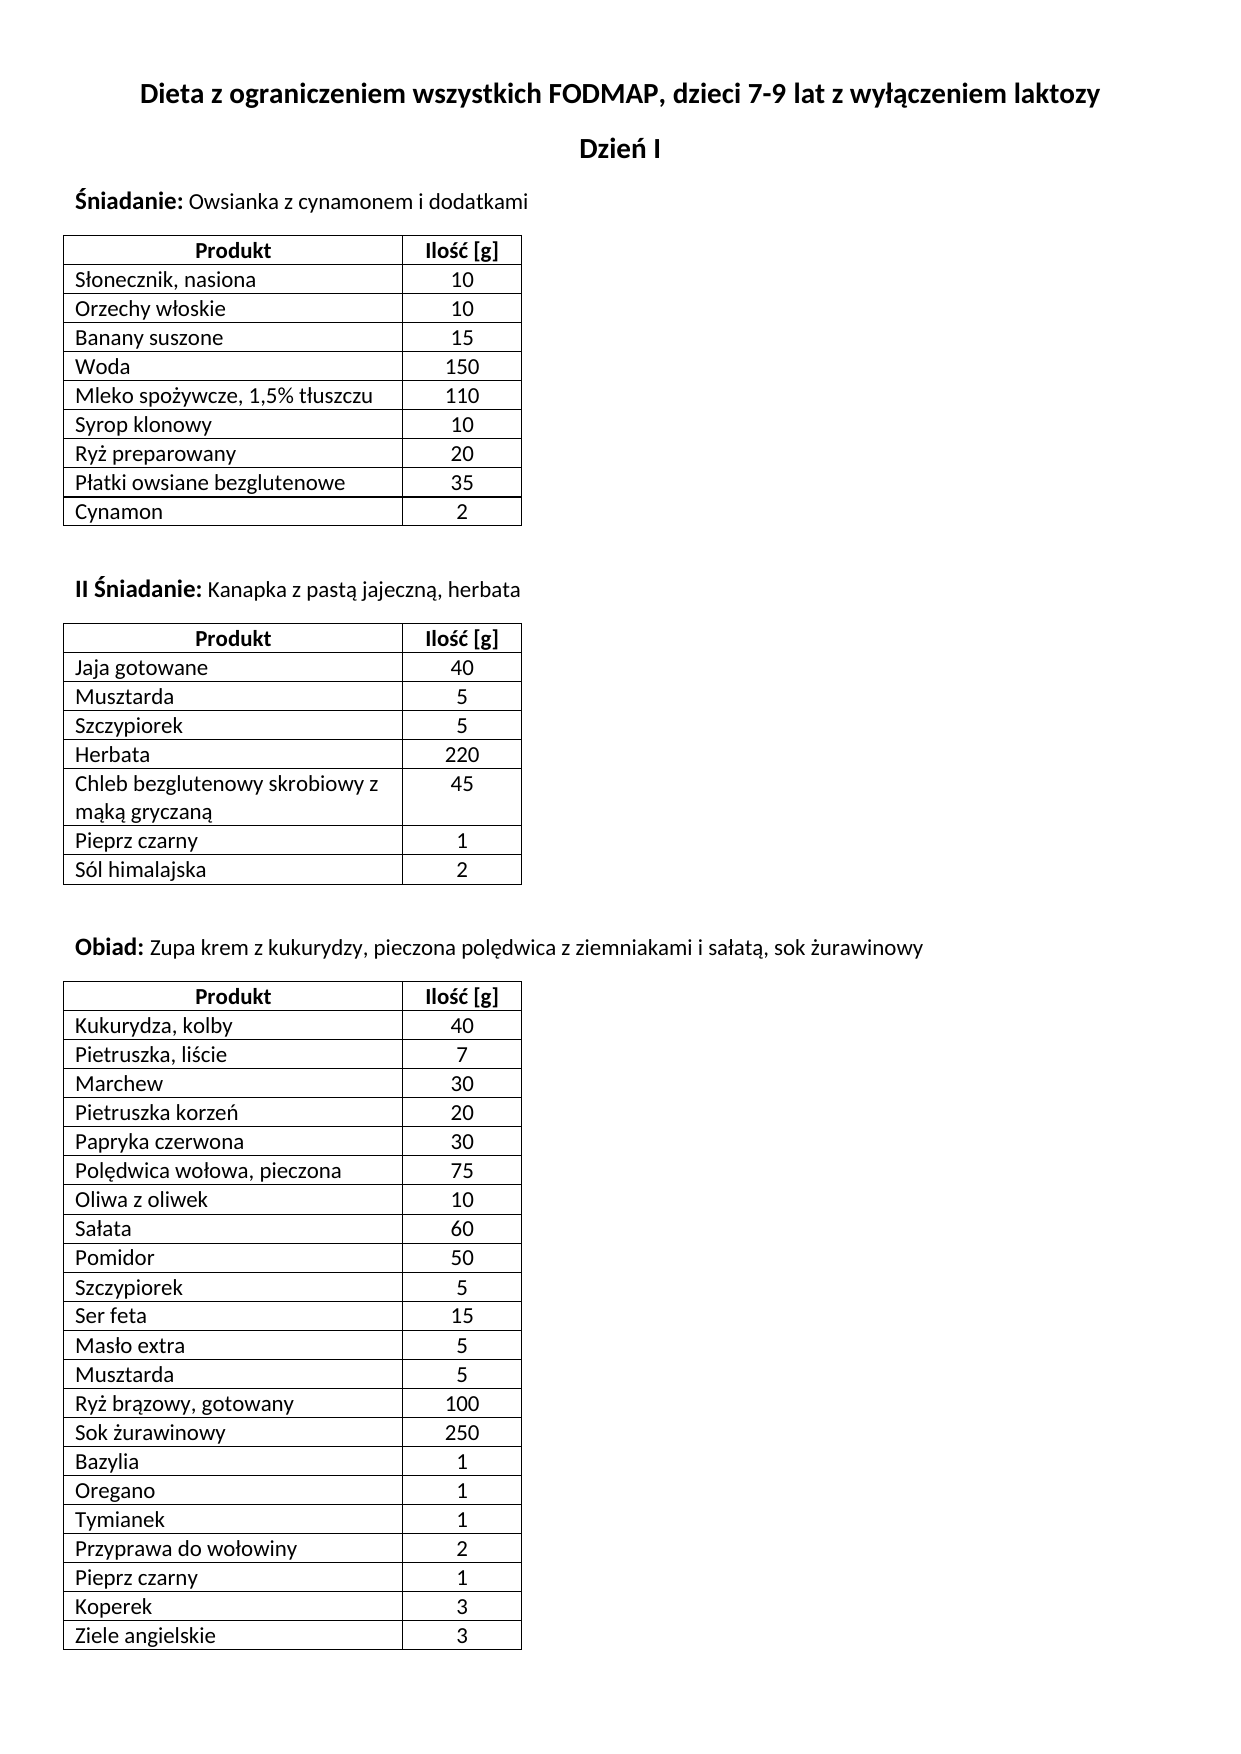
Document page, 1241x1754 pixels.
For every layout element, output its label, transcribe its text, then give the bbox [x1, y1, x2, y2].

table_cell Płatki owsiane bezglutenowe [64, 468, 402, 496]
table_cell 45 [403, 769, 521, 825]
text Dieta z ograniczeniem wszystkich FODMAP, dzieci 7-9 lat z wyłączeniem laktozy [75, 75, 1165, 111]
table_cell 220 [403, 740, 521, 768]
table_cell 250 [403, 1418, 521, 1446]
table_cell Polędwica wołowa, pieczona [64, 1156, 402, 1184]
table_cell Ziele angielskie [64, 1621, 402, 1649]
table_cell Masło extra [64, 1331, 402, 1359]
table_cell 5 [403, 1360, 521, 1388]
table_cell Mleko spożywcze, 1,5% tłuszczu [64, 381, 402, 409]
table_cell 60 [403, 1215, 521, 1242]
table_cell Pieprz czarny [64, 1563, 402, 1591]
text Śniadanie: Owsianka z cynamonem i dodatkami [75, 185, 1165, 216]
table_cell 1 [403, 1447, 521, 1475]
table_header Produkt [64, 982, 402, 1010]
table_cell 2 [403, 1534, 521, 1562]
table_cell 10 [403, 1185, 521, 1213]
table_cell 1 [403, 826, 521, 854]
table_cell Banany suszone [64, 323, 402, 351]
table_header Ilość [g] [403, 236, 521, 264]
table_cell Pietruszka, liście [64, 1040, 402, 1068]
table_cell Syrop klonowy [64, 410, 402, 438]
table_cell Orzechy włoskie [64, 294, 402, 322]
table_header Ilość [g] [403, 982, 521, 1010]
table_cell Przyprawa do wołowiny [64, 1534, 402, 1562]
table_cell 7 [403, 1040, 521, 1068]
table_cell Musztarda [64, 682, 402, 710]
table_cell Ser feta [64, 1302, 402, 1330]
table_cell 5 [403, 1273, 521, 1301]
table_cell 1 [403, 1476, 521, 1504]
table_cell Ryż brązowy, gotowany [64, 1389, 402, 1417]
table_cell 10 [403, 265, 521, 293]
table_cell Tymianek [64, 1505, 402, 1533]
table_cell Woda [64, 352, 402, 380]
table_cell 100 [403, 1389, 521, 1417]
table_header Produkt [64, 624, 402, 652]
table_cell 10 [403, 410, 521, 438]
table_cell 20 [403, 439, 521, 467]
table_cell Cynamon [64, 498, 402, 525]
text Dzień I [75, 130, 1165, 166]
table_cell 5 [403, 711, 521, 739]
table_cell 3 [403, 1621, 521, 1649]
table_cell 40 [403, 1011, 521, 1039]
table_cell Papryka czerwona [64, 1127, 402, 1155]
table_cell 1 [403, 1563, 521, 1591]
table_cell Musztarda [64, 1360, 402, 1388]
table_cell Szczypiorek [64, 711, 402, 739]
table_cell 75 [403, 1156, 521, 1184]
text Obiad: Zupa krem z kukurydzy, pieczona polędwica z ziemniakami i sałatą, sok żurawinowy [75, 931, 1165, 962]
table_cell 2 [403, 498, 521, 525]
text II Śniadanie: Kanapka z pastą jajeczną, herbata [75, 573, 1165, 604]
table_cell Pieprz czarny [64, 826, 402, 854]
table_cell Koperek [64, 1592, 402, 1620]
table_cell Sałata [64, 1215, 402, 1242]
table_cell 30 [403, 1069, 521, 1097]
table_cell Jaja gotowane [64, 653, 402, 681]
table_cell Pomidor [64, 1244, 402, 1272]
table_cell Bazylia [64, 1447, 402, 1475]
table_cell 40 [403, 653, 521, 681]
table_cell 3 [403, 1592, 521, 1620]
table_cell Marchew [64, 1069, 402, 1097]
table_cell 20 [403, 1098, 521, 1126]
table_cell 5 [403, 1331, 521, 1359]
table_cell 2 [403, 855, 521, 883]
table_cell 30 [403, 1127, 521, 1155]
table_cell Sok żurawinowy [64, 1418, 402, 1446]
table_cell 5 [403, 682, 521, 710]
table_header Ilość [g] [403, 624, 521, 652]
table_cell 15 [403, 323, 521, 351]
table_cell Ryż preparowany [64, 439, 402, 467]
table_cell Szczypiorek [64, 1273, 402, 1301]
table_cell Oliwa z oliwek [64, 1185, 402, 1213]
table_cell Pietruszka korzeń [64, 1098, 402, 1126]
table_cell Herbata [64, 740, 402, 768]
table_cell 1 [403, 1505, 521, 1533]
table_cell 150 [403, 352, 521, 380]
table_cell 10 [403, 294, 521, 322]
table_header Produkt [64, 236, 402, 264]
table_cell Słonecznik, nasiona [64, 265, 402, 293]
table_cell Chleb bezglutenowy skrobiowy z mąką gryczaną [64, 769, 402, 825]
table_cell Kukurydza, kolby [64, 1011, 402, 1039]
table_cell Oregano [64, 1476, 402, 1504]
table_cell 110 [403, 381, 521, 409]
table_cell Sól himalajska [64, 855, 402, 883]
table_cell 15 [403, 1302, 521, 1330]
table_cell 50 [403, 1244, 521, 1272]
table_cell 35 [403, 468, 521, 496]
